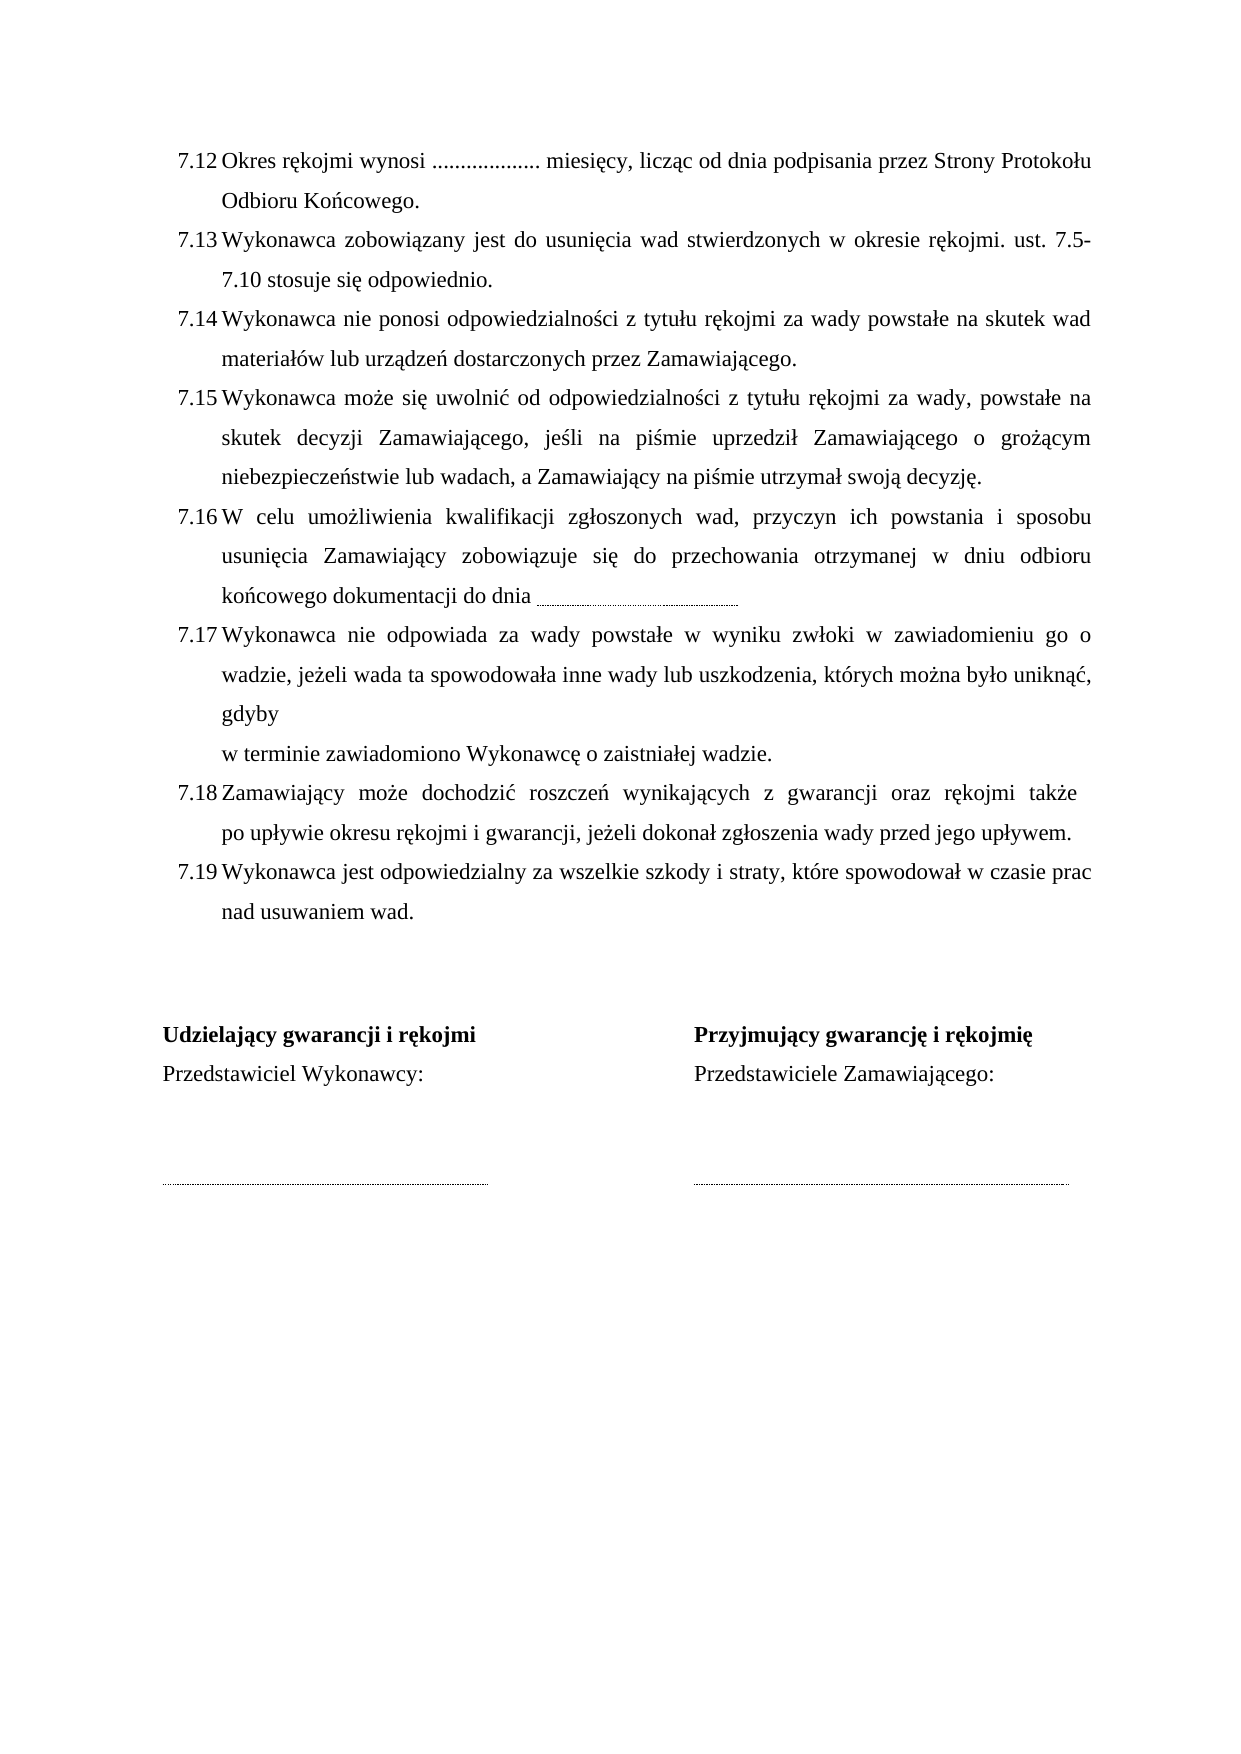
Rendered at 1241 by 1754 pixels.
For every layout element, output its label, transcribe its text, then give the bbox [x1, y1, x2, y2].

list Okres rękojmi wynosi ................... miesięcy, licząc od dnia podpisania przez Strony Protokołu Odbioru Końcowego. [177, 148, 1093, 213]
list Wykonawca zobowiązany jest do usunięcia wad stwierdzonych w okresie rękojmi. ust. 7.5-7.10 stosuje się odpowiednio. [177, 227, 1093, 292]
text Udzielający gwarancji i rękojmi Przyjmujący gwarancję i rękojmię [162, 1021, 1093, 1047]
list Wykonawca nie odpowiada za wady powstałe w wyniku zwłoki w zawiadomieniu go o wadzie, jeżeli wada ta spowodowała inne wady lub uszkodzenia, których można było uniknąć, gdyby w terminie zawiadomiono Wykonawcę o zaistniałej wadzie. [177, 621, 1093, 766]
list Wykonawca może się uwolnić od odpowiedzialności z tytułu rękojmi za wady, powstałe na skutek decyzji Zamawiającego, jeśli na piśmie uprzedził Zamawiającego o grożącym niebezpieczeństwie lub wadach, a Zamawiający na piśmie utrzymał swoją decyzję. [177, 384, 1093, 490]
list Wykonawca nie ponosi odpowiedzialności z tytułu rękojmi za wady powstałe na skutek wad materiałów lub urządzeń dostarczonych przez Zamawiającego. [177, 306, 1093, 371]
list W celu umożliwienia kwalifikacji zgłoszonych wad, przyczyn ich powstania i sposobu usunięcia Zamawiający zobowiązuje się do przechowania otrzymanej w dniu odbioru końcowego dokumentacji do dnia [177, 503, 1093, 608]
list Wykonawca jest odpowiedzialny za wszelkie szkody i straty, które spowodował w czasie prac nad usuwaniem wad. [177, 858, 1093, 924]
list Zamawiający może dochodzić roszczeń wynikających z gwarancji oraz rękojmi także po upływie okresu rękojmi i gwarancji, jeżeli dokonał zgłoszenia wady przed jego upływem. [177, 779, 1093, 845]
text Przedstawiciel Wykonawcy: Przedstawiciele Zamawiającego: [162, 1060, 1093, 1087]
